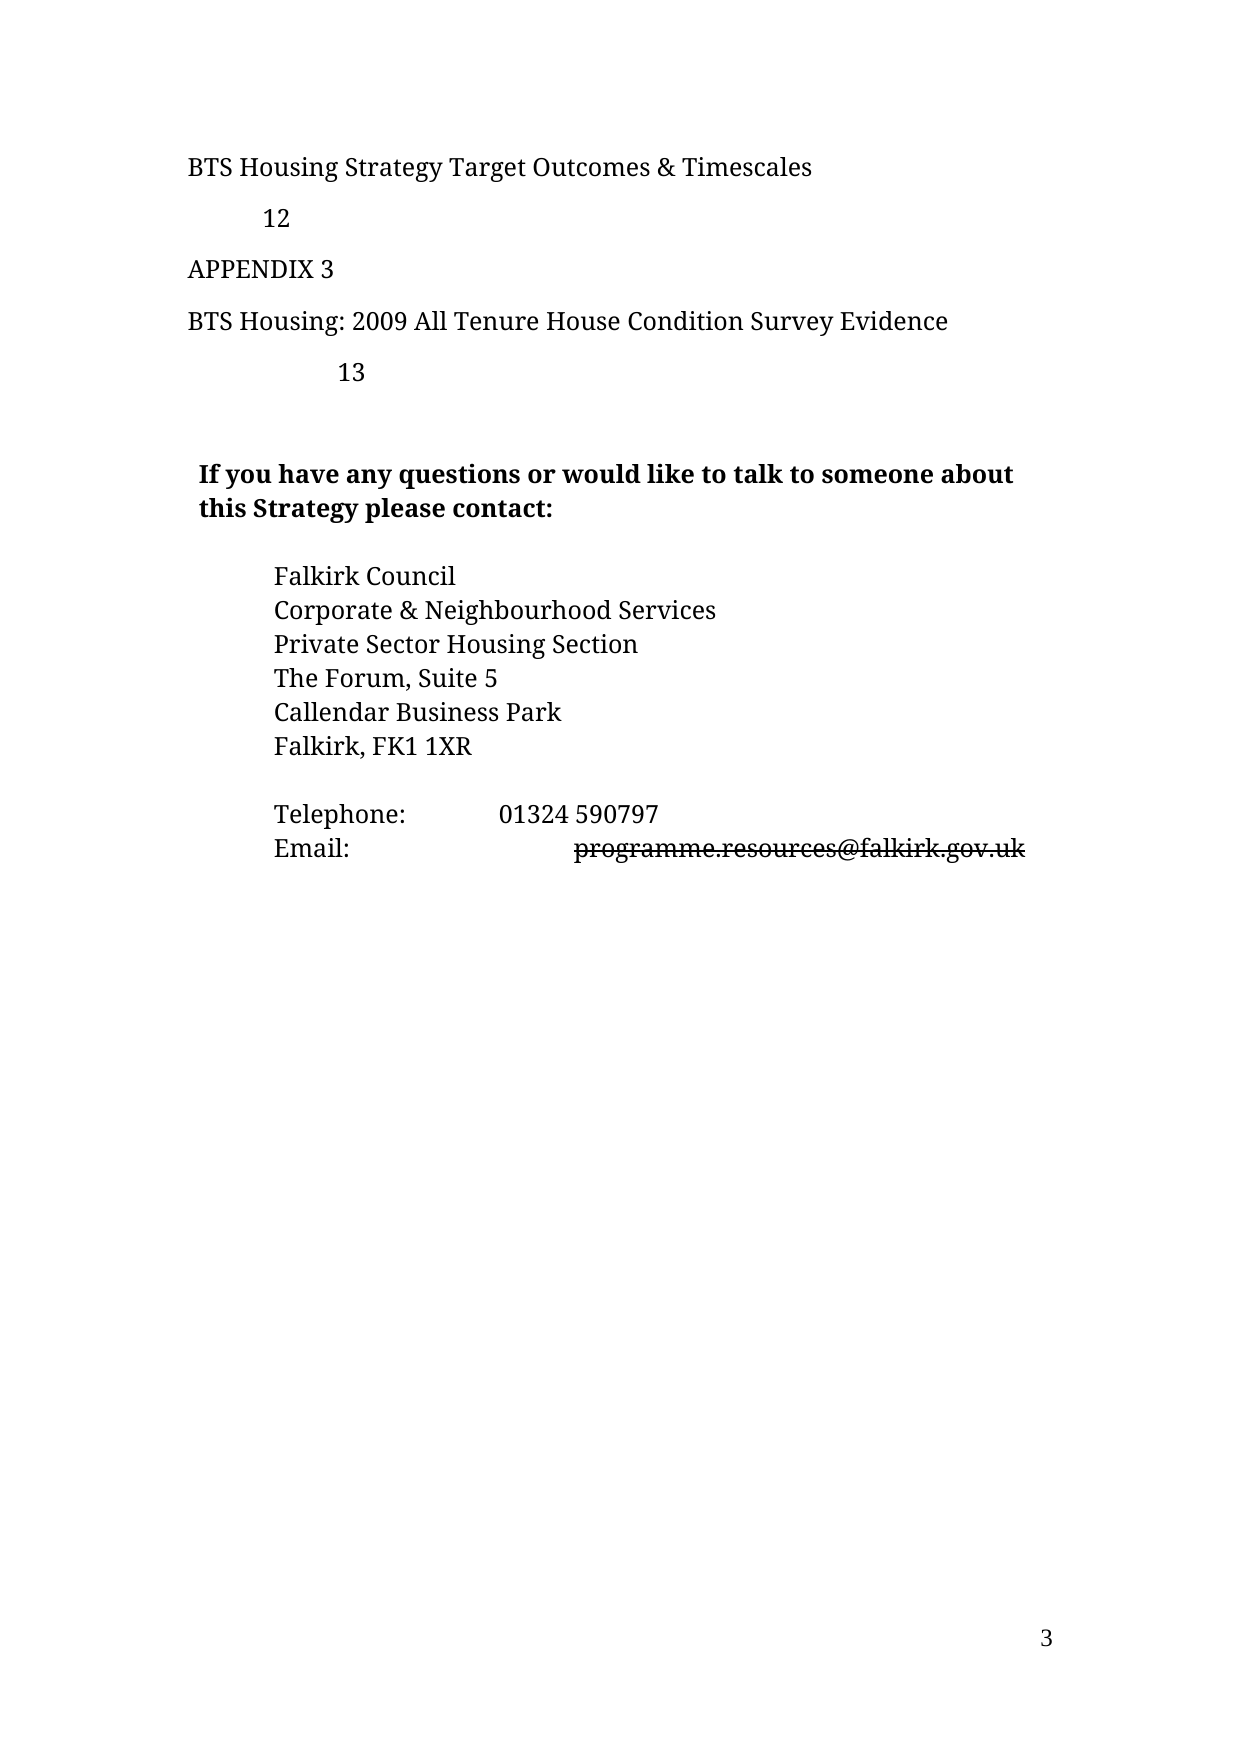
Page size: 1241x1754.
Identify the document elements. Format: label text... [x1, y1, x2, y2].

text BTS Housing: 2009 All Tenure House Condition Survey Evidence 13 [187, 303, 1053, 388]
table_header If you have any questions or would like to talk to someone about this Strategy please contact: [188, 456, 1053, 558]
text APPENDIX 3 [187, 252, 1053, 286]
text BTS Housing Strategy Target Outcomes & Timescales 12 [187, 150, 1053, 235]
table_cell Council Corporate & Neighbourhood Services Private Sector Housing Section The Forum, Telephone: 01324 590797 Email: programme.resources@falkirk.gov.uk [188, 559, 1053, 865]
